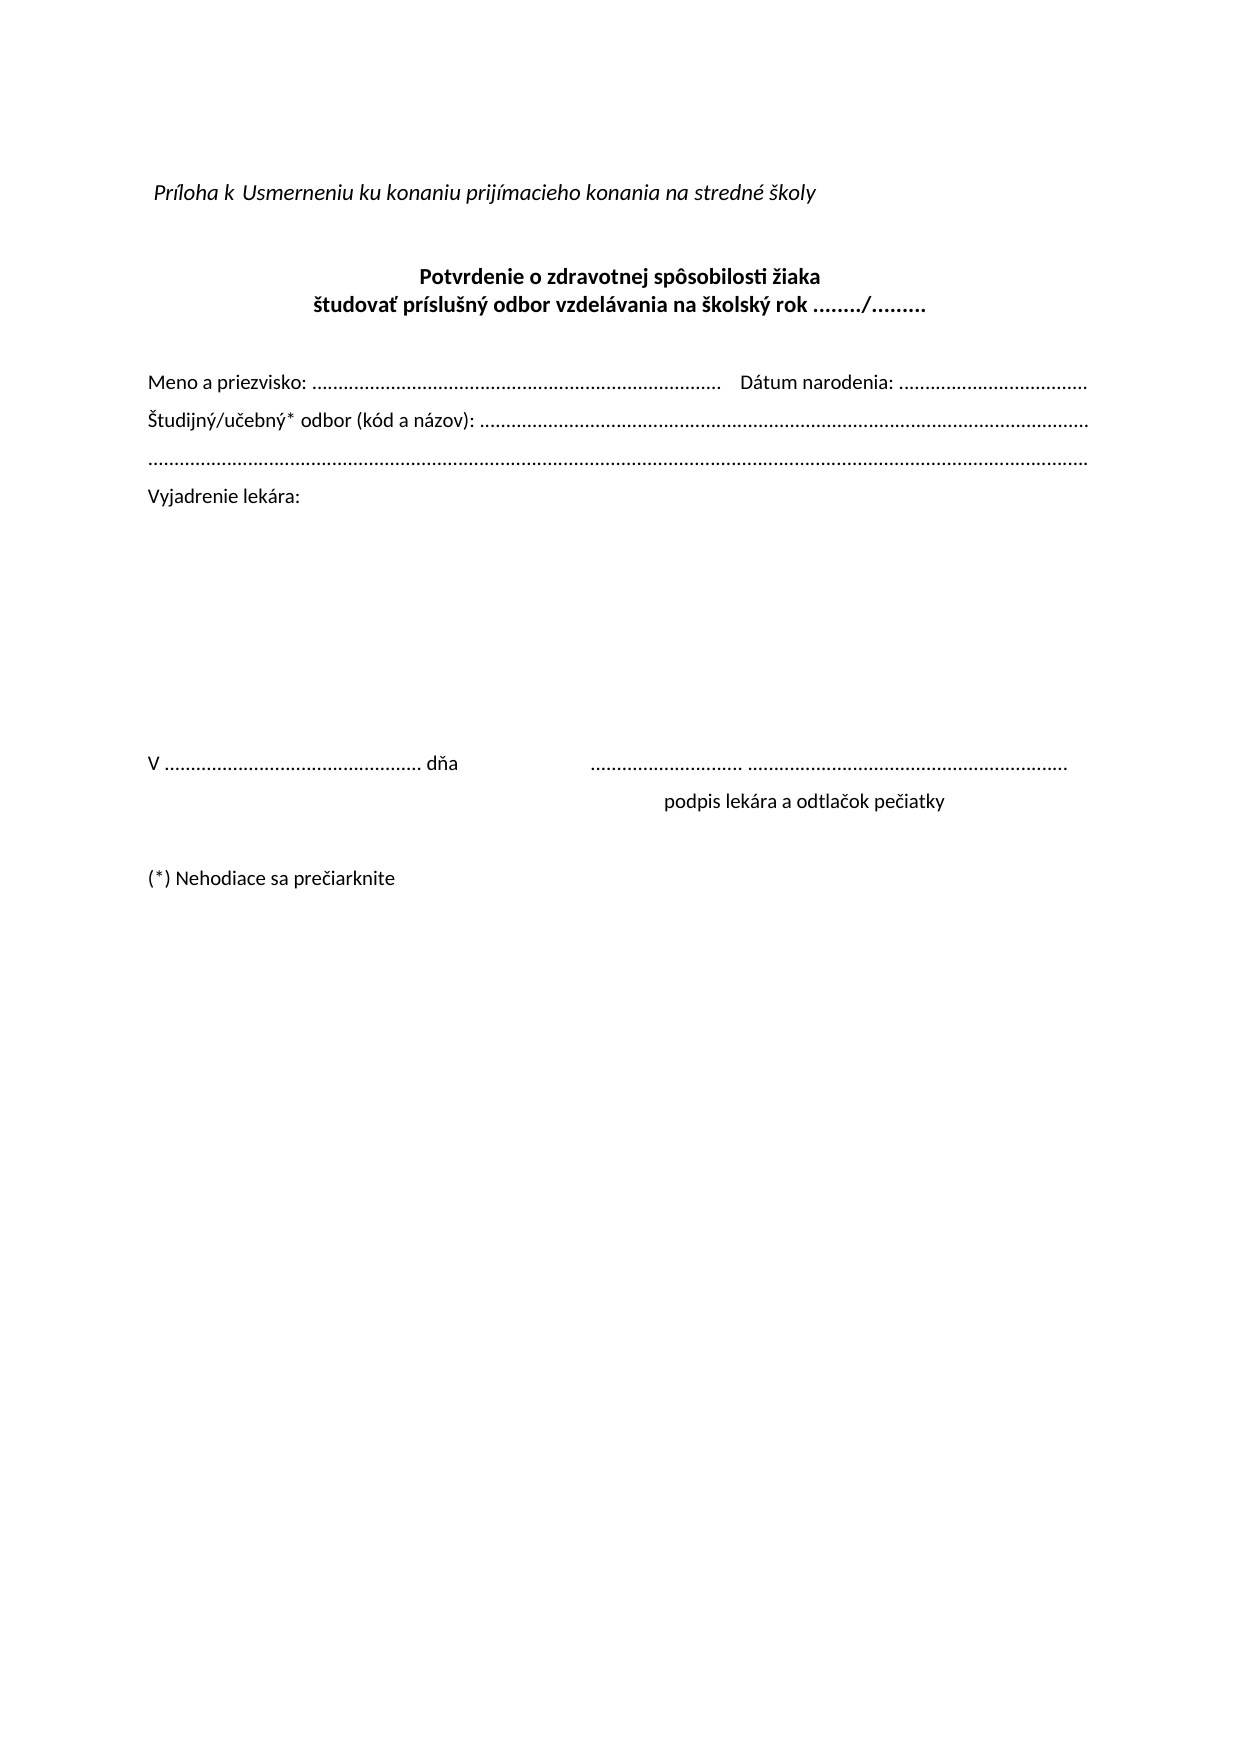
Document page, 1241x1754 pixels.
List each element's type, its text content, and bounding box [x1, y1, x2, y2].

text Potvrdenie o zdravotnej spôsobilosti žiaka [148, 262, 1093, 290]
text Príloha k Usmerneniu ku konaniu prijímacieho konania na stredné školy [148, 178, 1093, 206]
text (*) Nehodiace sa prečiarknite [148, 865, 1093, 890]
text Vyjadrenie lekára: [148, 483, 1093, 509]
text ................................................................................................................................................................................... [148, 445, 1093, 471]
text Študijný/učebný* odbor (kód a názov): .................................................................................................................... [148, 407, 1093, 433]
text študovať príslušný odbor vzdelávania na školský rok ......../......... [148, 290, 1093, 318]
text podpis lekára a odtlačok pečiatky [590, 788, 1093, 814]
text Meno a priezvisko: .............................................................................. Dátum narodenia: .................................... [148, 369, 1093, 394]
text V ................................................. dňa ............................. ............................................................. [148, 750, 1093, 776]
